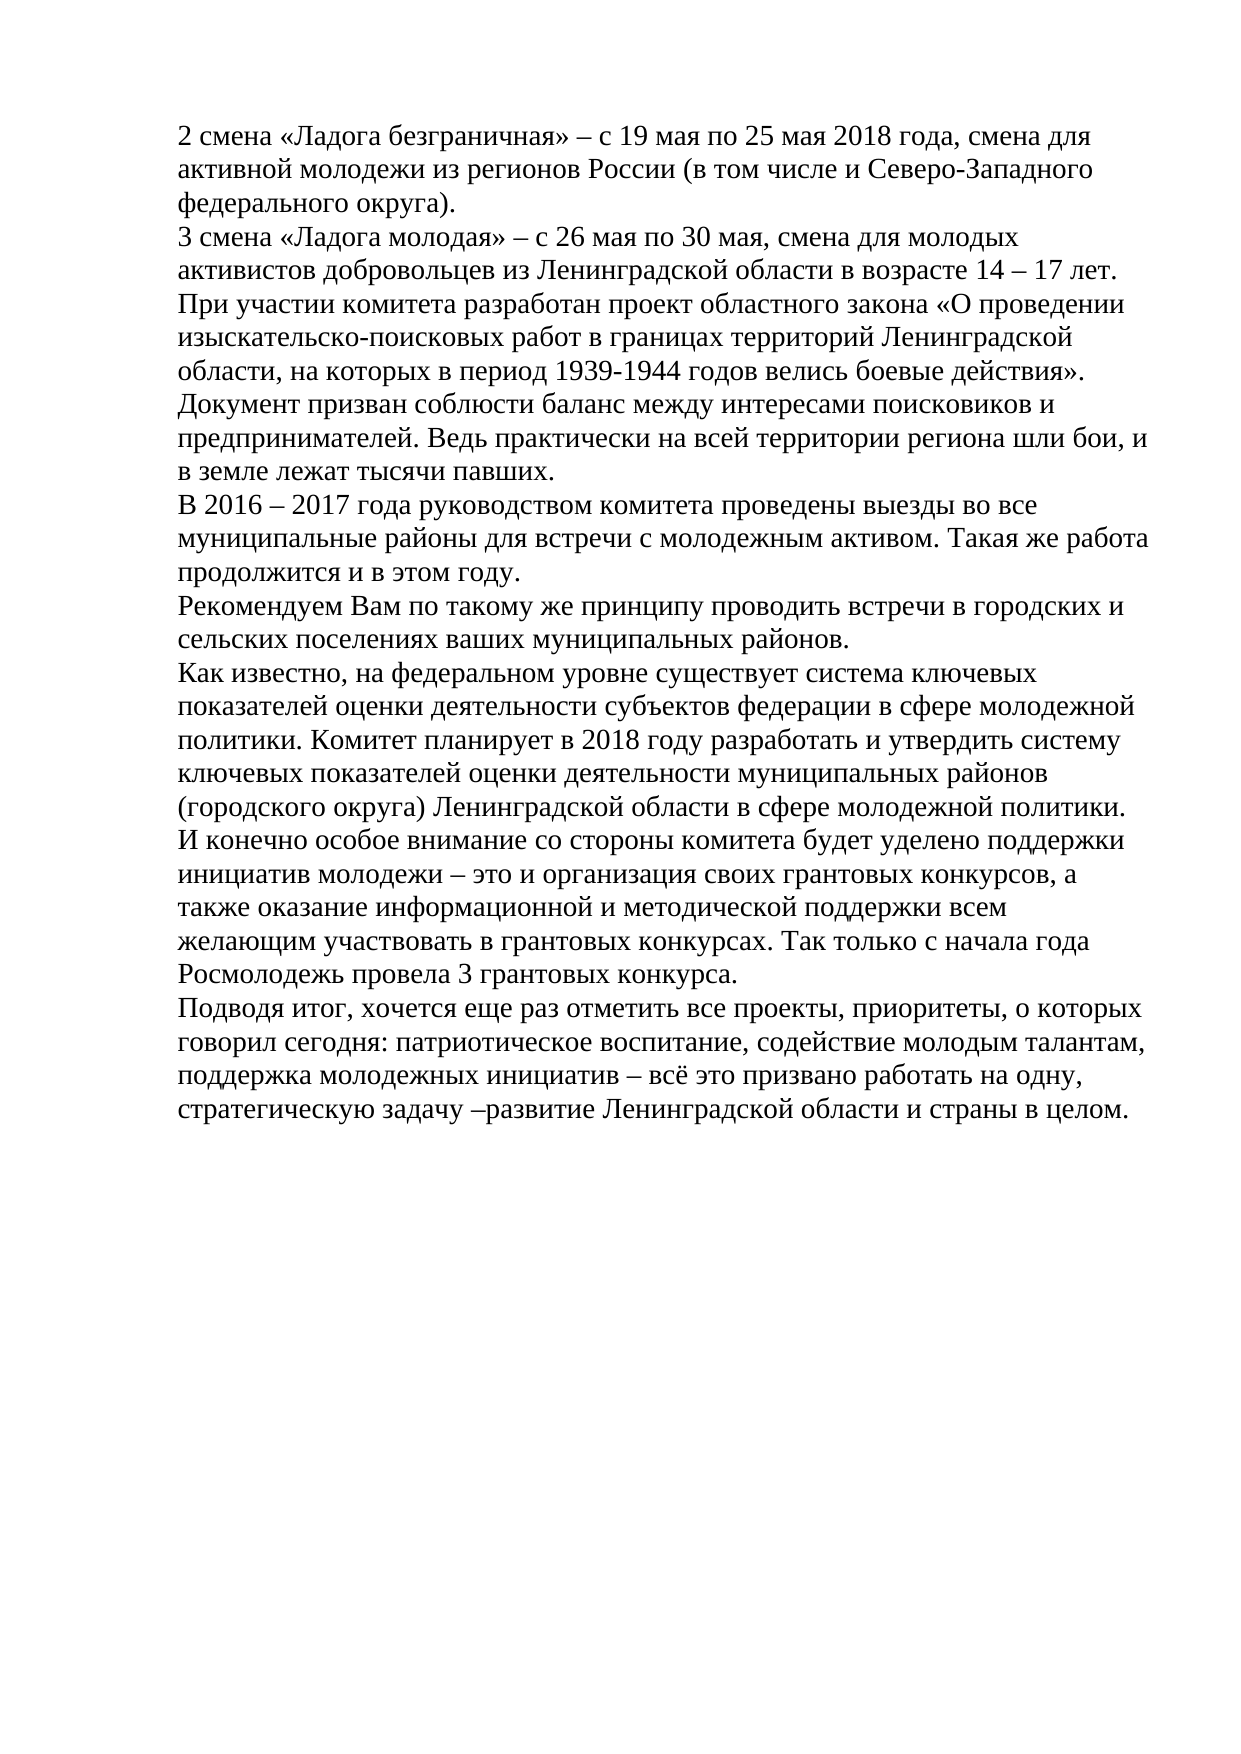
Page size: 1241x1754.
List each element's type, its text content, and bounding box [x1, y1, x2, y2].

text Подводя итог, хочется еще раз отметить все проекты, приоритеты, о которых говорил сегодня: патриотическое воспитание, содействие молодым талантам, поддержка молодежных инициатив – всё это призвано работать на одну, стратегическую задачу –развитие Ленинградской области и страны в целом. [177, 990, 1152, 1124]
text При участии комитета разработан проект областного закона «О проведении изыскательско-поисковых работ в границах территорий Ленинградской области, на которых в период 1939-1944 годов велись боевые действия». Документ призван соблюсти баланс между интересами поисковиков и предпринимателей. Ведь практически на всей территории региона шли бои, и в земле лежат тысячи павших. [177, 286, 1152, 487]
text Как известно, на федеральном уровне существует система ключевых показателей оценки деятельности субъектов федерации в сфере молодежной политики. Комитет планирует в 2018 году разработать и утвердить систему ключевых показателей оценки деятельности муниципальных районов (городского округа) Ленинградской области в сфере молодежной политики. [177, 655, 1152, 822]
text Рекомендуем Вам по такому же принципу проводить встречи в городских и сельских поселениях ваших муниципальных районов. [177, 588, 1152, 655]
text 3 смена «Ладога молодая» – с 26 мая по 30 мая, смена для молодых активистов добровольцев из Ленинградской области в возрасте 14 – 17 лет. [177, 219, 1152, 286]
text 2 смена «Ладога безграничная» – с 19 мая по 25 мая 2018 года, смена для активной молодежи из регионов России (в том числе и Северо-Западного федерального округа). [177, 118, 1152, 219]
text И конечно особое внимание со стороны комитета будет уделено поддержки инициатив молодежи – это и организация своих грантовых конкурсов, а также оказание информационной и методической поддержки всем желающим участвовать в грантовых конкурсах. Так только с начала года Росмолодежь провела 3 грантовых конкурса. [177, 822, 1152, 990]
text В 2016 – 2017 года руководством комитета проведены выезды во все муниципальные районы для встречи с молодежным активом. Такая же работа продолжится и в этом году. [177, 487, 1152, 588]
